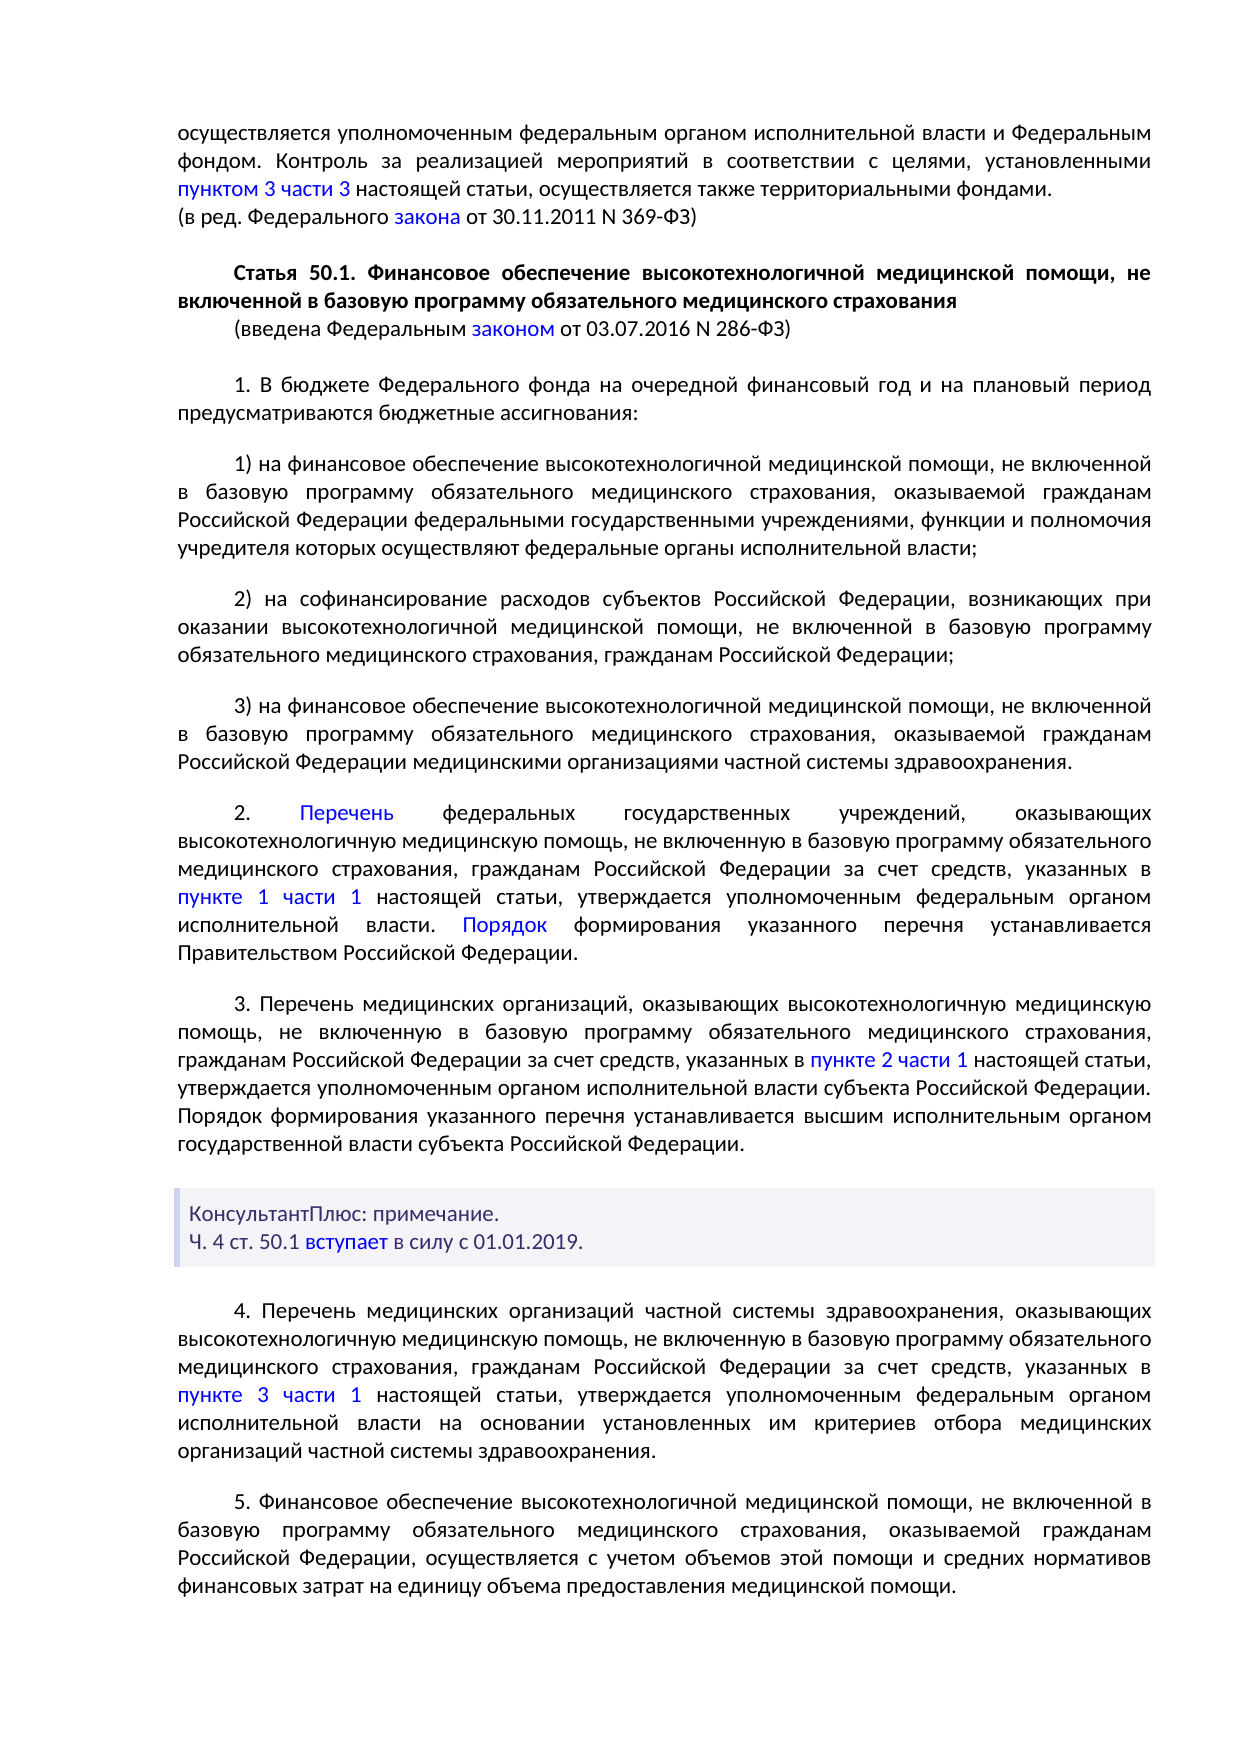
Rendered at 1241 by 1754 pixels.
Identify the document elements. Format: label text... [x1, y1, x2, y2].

table_header КонсультантПлюс: примечание. Ч. 4 ст. 50.1 вступает в силу с 01.01.2019. [180, 1188, 1149, 1267]
text (введена Федеральным законом от 03.07.2016 N 286-ФЗ) [177, 314, 1152, 342]
text 2) на софинансирование расходов субъектов Российской Федерации, возникающих при оказании высокотехнологичной медицинской помощи, не включенной в базовую программу обязательного медицинского страхования, гражданам Российской Федерации; [177, 584, 1152, 668]
text 1. В бюджете Федерального фонда на очередной финансовый год и на плановый период предусматриваются бюджетные ассигнования: [177, 370, 1152, 426]
text (в ред. Федерального закона от 30.11.2011 N 369-ФЗ) [177, 202, 1152, 230]
text 1) на финансовое обеспечение высокотехнологичной медицинской помощи, не включенной в базовую программу обязательного медицинского страхования, оказываемой гражданам Российской Федерации федеральными государственными учреждениями, функции и полномочия учредителя которых осуществляют федеральные органы исполнительной власти; [177, 449, 1152, 561]
text 2. Перечень федеральных государственных учреждений, оказывающих высокотехнологичную медицинскую помощь, не включенную в базовую программу обязательного медицинского страхования, гражданам Российской Федерации за счет средств, указанных в пункте 1 части 1 настоящей статьи, утверждается уполномоченным федеральным органом исполнительной власти. Порядок формирования указанного перечня устанавливается Правительством Российской Федерации. [177, 798, 1152, 966]
text 3) на финансовое обеспечение высокотехнологичной медицинской помощи, не включенной в базовую программу обязательного медицинского страхования, оказываемой гражданам Российской Федерации медицинскими организациями частной системы здравоохранения. [177, 691, 1152, 775]
text 3. Перечень медицинских организаций, оказывающих высокотехнологичную медицинскую помощь, не включенную в базовую программу обязательного медицинского страхования, гражданам Российской Федерации за счет средств, указанных в пункте 2 части 1 настоящей статьи, утверждается уполномоченным органом исполнительной власти субъекта Российской Федерации. Порядок формирования указанного перечня устанавливается высшим исполнительным органом государственной власти субъекта Российской Федерации. [177, 989, 1152, 1157]
title Статья 50.1. Финансовое обеспечение высокотехнологичной медицинской помощи, не включенной в базовую программу обязательного медицинского страхования [177, 258, 1152, 314]
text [177, 118, 1152, 202]
text 5. Финансовое обеспечение высокотехнологичной медицинской помощи, не включенной в базовую программу обязательного медицинского страхования, оказываемой гражданам Российской Федерации, осуществляется с учетом объемов этой помощи и средних нормативов финансовых затрат на единицу объема предоставления медицинской помощи. [177, 1487, 1152, 1599]
text 4. Перечень медицинских организаций частной системы здравоохранения, оказывающих высокотехнологичную медицинскую помощь, не включенную в базовую программу обязательного медицинского страхования, гражданам Российской Федерации за счет средств, указанных в пункте 3 части 1 настоящей статьи, утверждается уполномоченным федеральным органом исполнительной власти на основании установленных им критериев отбора медицинских организаций частной системы здравоохранения. [177, 1296, 1152, 1464]
